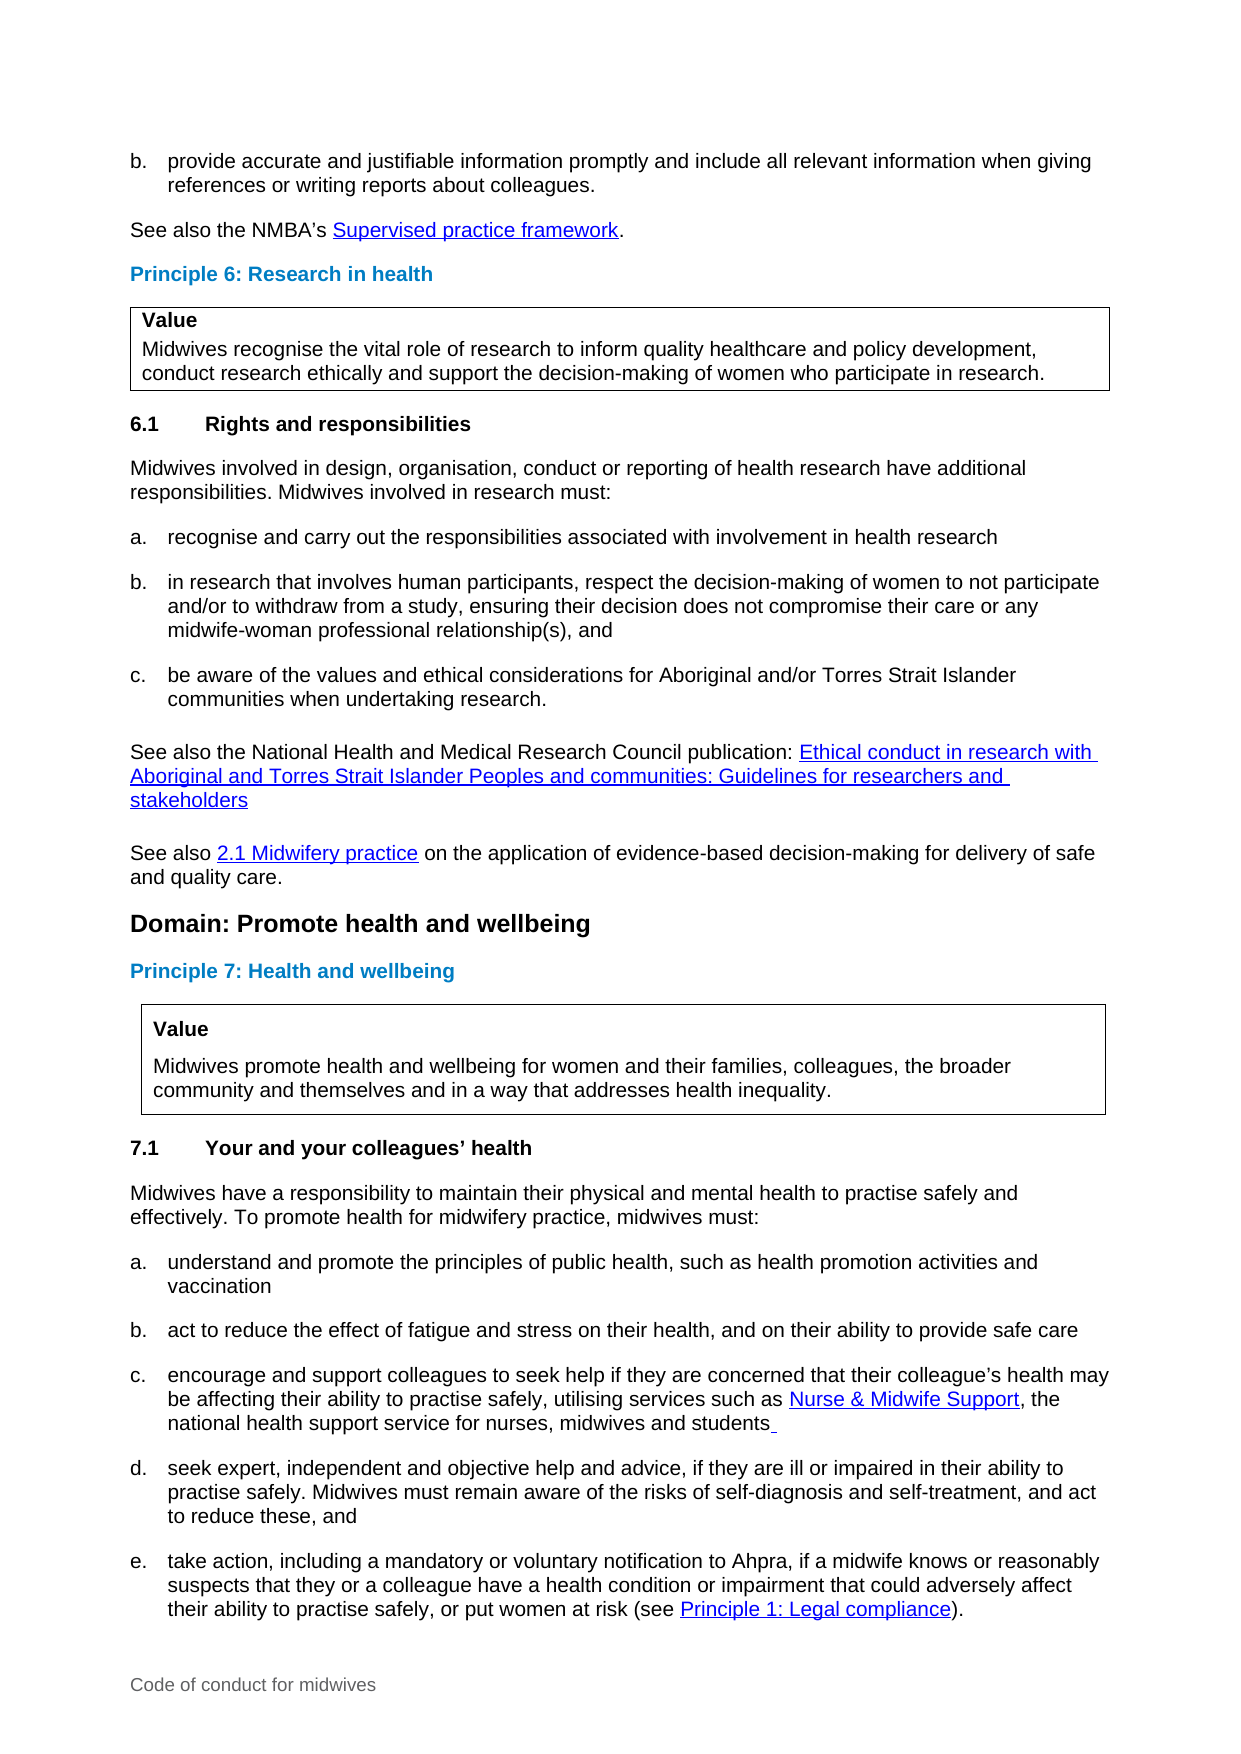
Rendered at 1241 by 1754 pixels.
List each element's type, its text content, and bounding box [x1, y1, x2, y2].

text See also 2.1 Midwifery practice on the application of evidence-based decision-making for delivery of safe and quality care. [130, 841, 1110, 888]
list act to reduce the effect of fatigue and stress on their health, and on their ability to provide safe care [130, 1318, 1110, 1342]
list encourage and support colleagues to seek help if they are concerned that their colleague’s health may be affecting their ability to practise safely, utilising services such as Nurse & Midwife Support, the national health support service for nurses, midwives and students [130, 1363, 1110, 1435]
list understand and promote the principles of public health, such as health promotion activities and vaccination [130, 1249, 1110, 1297]
table_header Value Midwives recognise the vital role of research to inform quality healthcare and policy development, conduct research ethically and support the decision-making of women who participate in research. [131, 308, 1109, 389]
list seek expert, independent and objective help and advice, if they are ill or impaired in their ability to practise safely. Midwives must remain aware of the risks of self-diagnosis and self-treatment, and act to reduce these, and [130, 1456, 1110, 1528]
list recognise and carry out the responsibilities associated with involvement in health research [130, 525, 1110, 549]
list be aware of the values and ethical considerations for Aboriginal and/or Torres Strait Islander communities when undertaking research. [130, 662, 1110, 710]
subtitle 6.1 Rights and responsibilities [130, 411, 1110, 435]
subtitle 7.1 Your and your colleagues’ health [130, 1136, 1110, 1160]
text See also the National Health and Medical Research Council publication: Ethical conduct in research with Aboriginal and Torres Strait Islander Peoples and communities: Guidelines for researchers and stakeholders [130, 739, 1110, 811]
subtitle Principle 7: Health and wellbeing [130, 959, 1110, 983]
list in research that involves human participants, respect the decision-making of women to not participate and/or to withdraw from a study, ensuring their decision does not compromise their care or any midwife-woman professional relationship(s), and [130, 570, 1110, 642]
text Midwives have a responsibility to maintain their physical and mental health to practise safely and effectively. To promote health for midwifery practice, midwives must: [130, 1181, 1110, 1229]
list take action, including a mandatory or voluntary notification to Ahpra, if a midwife knows or reasonably suspects that they or a colleague have a health condition or impairment that could adversely affect their ability to practise safely, or put women at risk (see Principle 1: Legal compliance). [130, 1548, 1110, 1620]
subtitle Principle 6: Research in health [130, 262, 1110, 286]
subtitle Domain: Promote health and wellbeing [130, 909, 1110, 938]
list provide accurate and justifiable information promptly and include all relevant information when giving references or writing reports about colleagues. [130, 149, 1110, 197]
text See also the NMBA’s Supervised practice framework. [130, 217, 1110, 241]
text Midwives involved in design, organisation, conduct or reporting of health research have additional responsibilities. Midwives involved in research must: [130, 456, 1110, 504]
table_header Value Midwives promote health and wellbeing for women and their families, colleagues, the broader community and themselves and in a way that addresses health inequality. [142, 1005, 1105, 1114]
